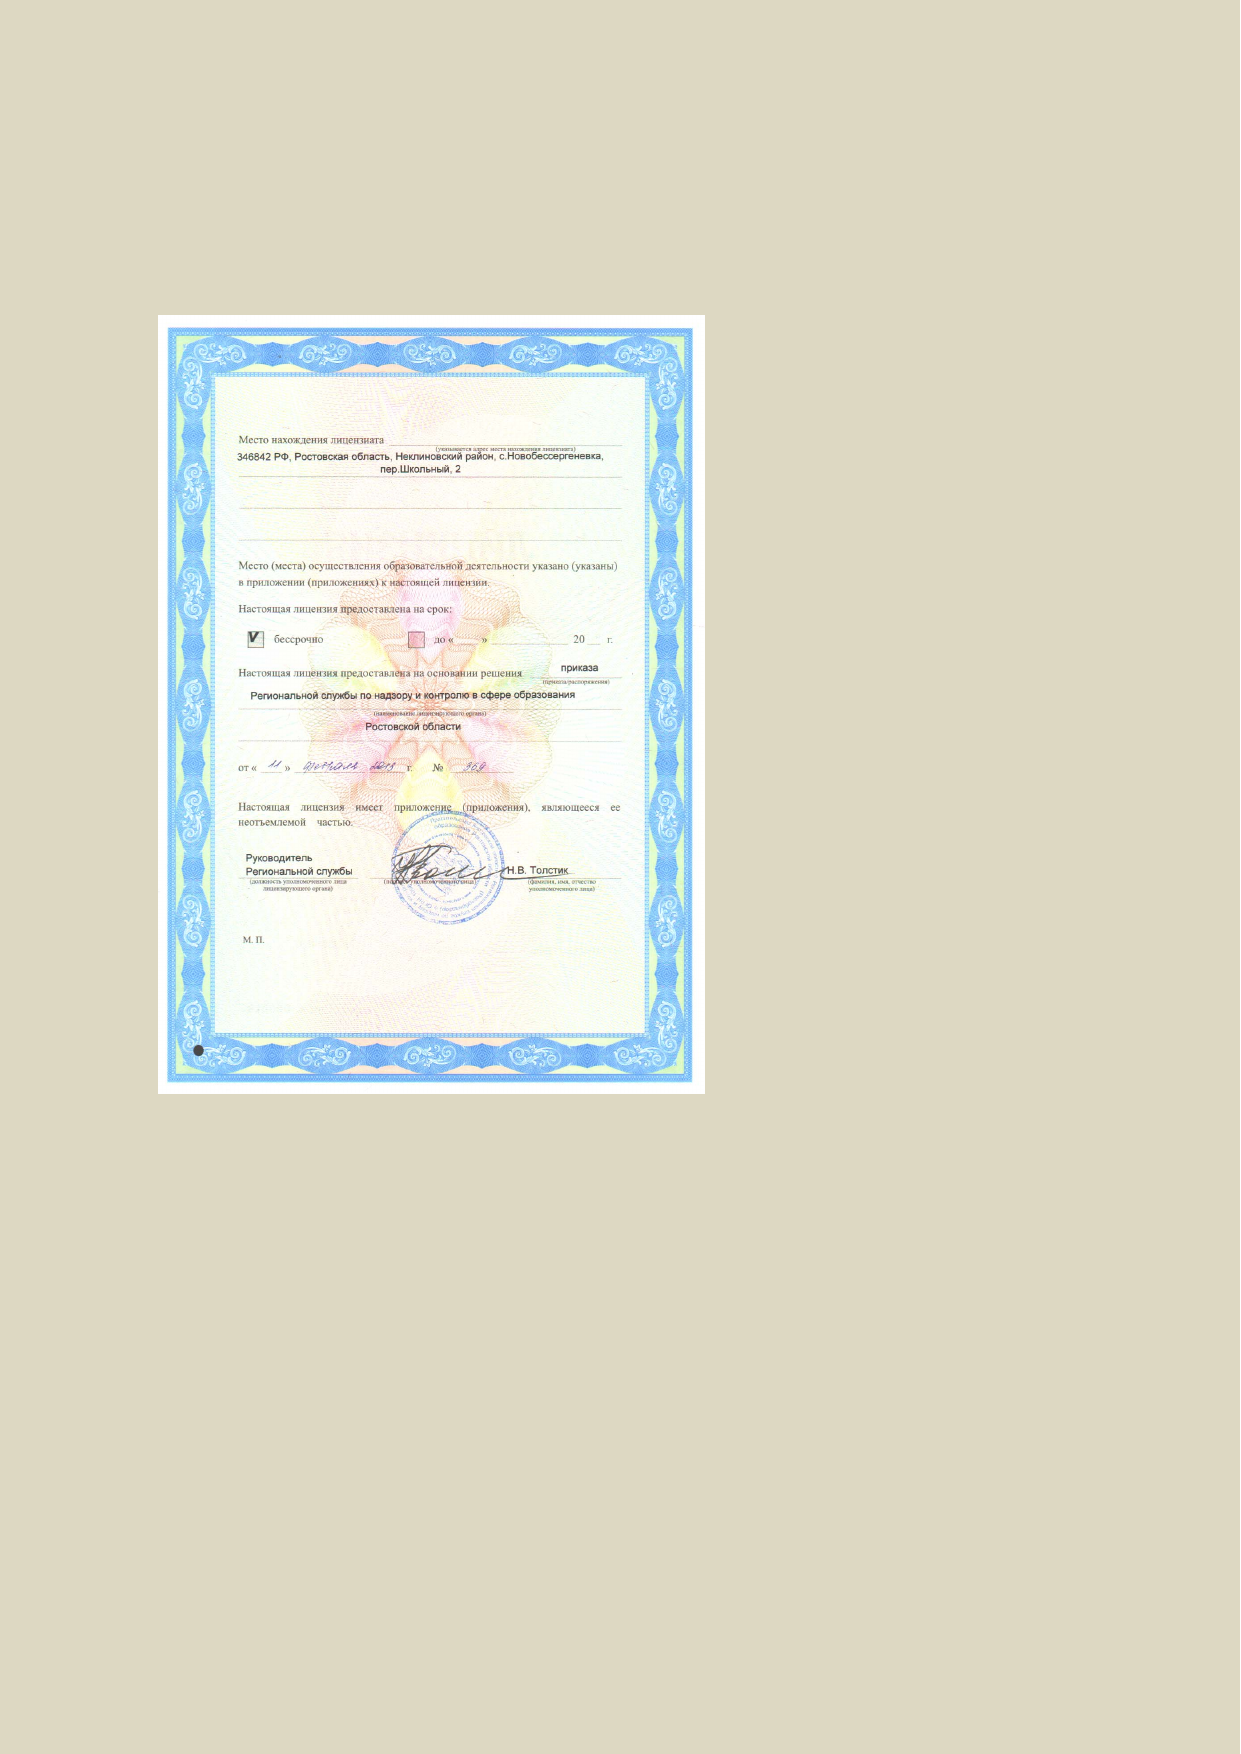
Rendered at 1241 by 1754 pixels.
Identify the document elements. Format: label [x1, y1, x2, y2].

picture [158, 315, 705, 1094]
